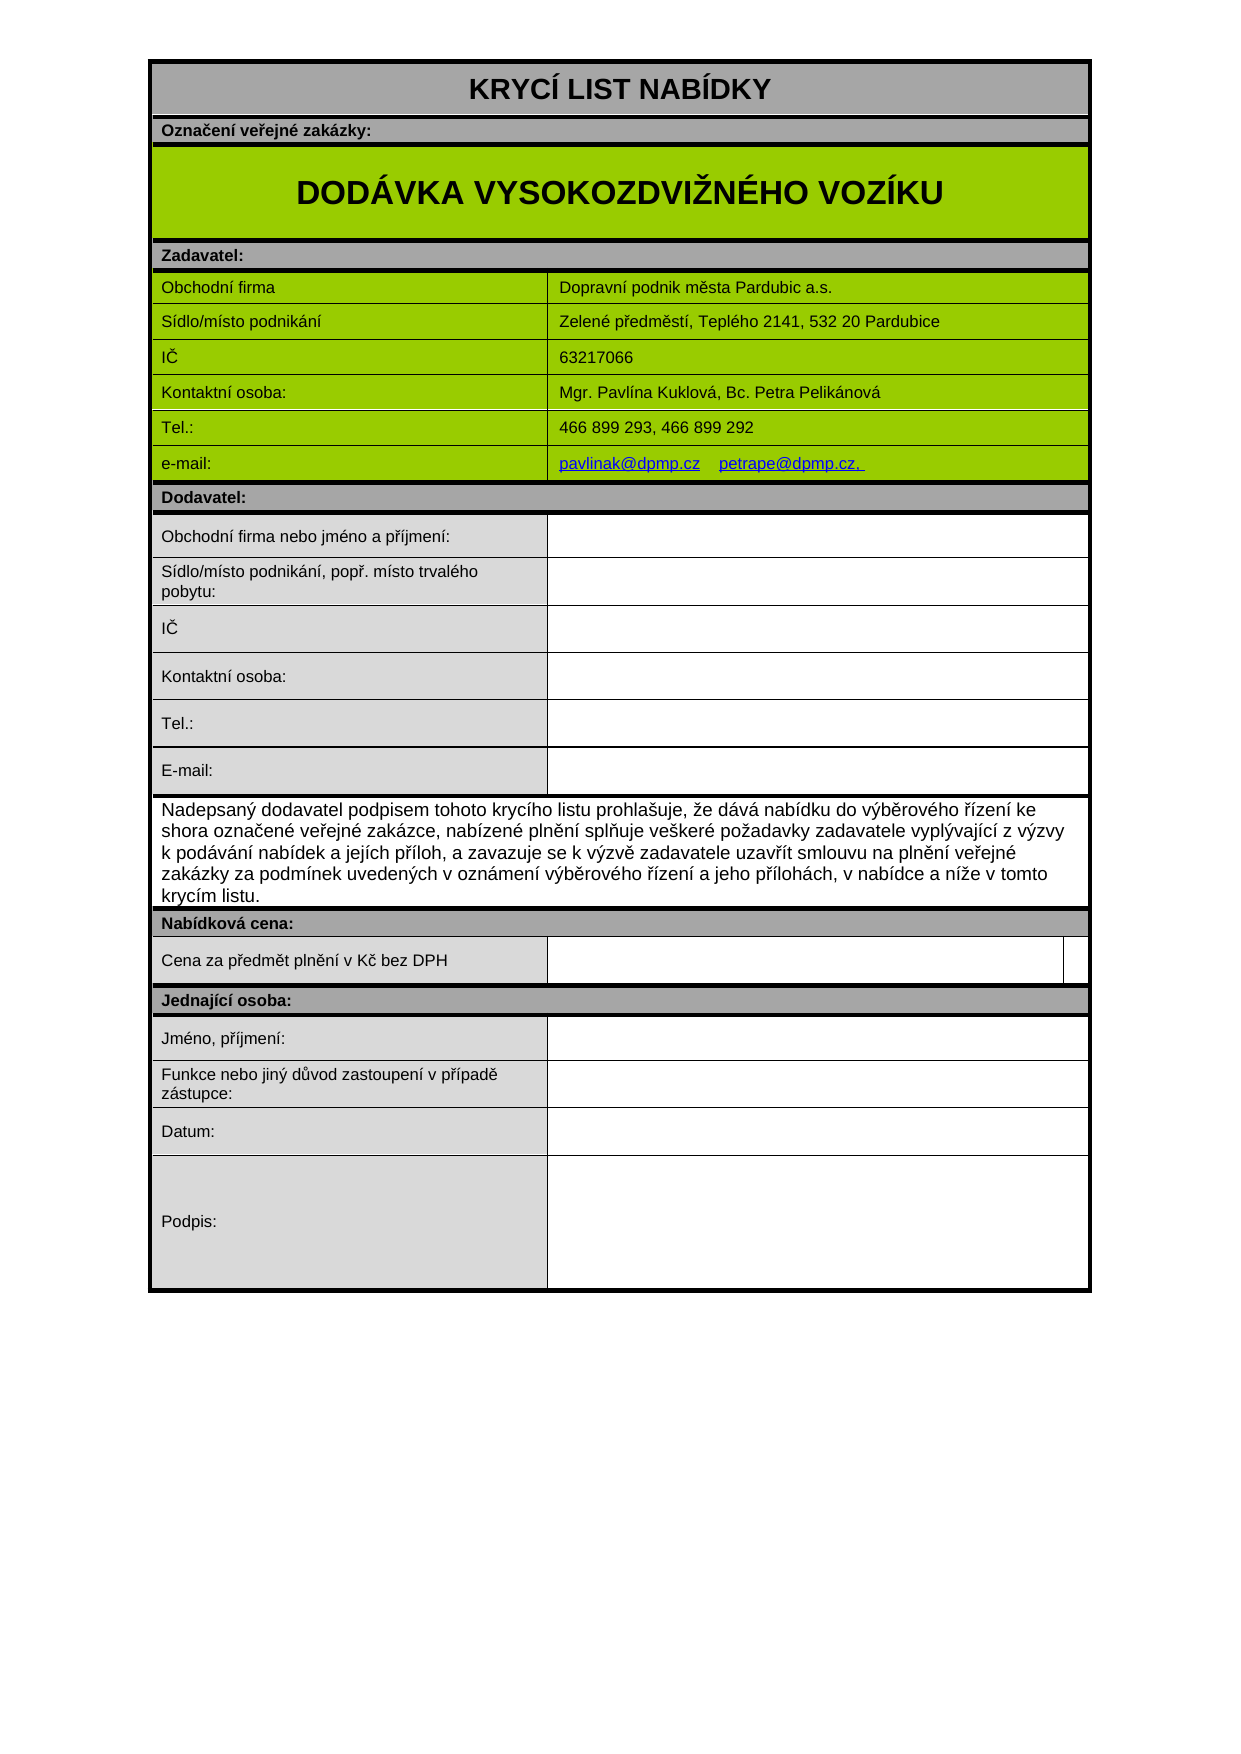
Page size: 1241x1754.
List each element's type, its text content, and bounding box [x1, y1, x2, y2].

table_cell [548, 937, 1063, 983]
table_cell Nadepsaný dodavatel podpisem tohoto krycího listu prohlašuje, že dává nabídku do výběrového řízení ke shora označené veřejné zakázce, nabízené plnění splňuje veškeré požadavky zadavatele vyplývající z výzvy k podávání nabídek a jejích příloh, a zavazuje se k výzvě zadavatele uzavřít smlouvu na plnění veřejné zakázky za podmínek uvedených v oznámení výběrového řízení a jeho přílohách, v nabídce a níže v tomto krycím listu. [152, 795, 1088, 906]
table_cell 466 899 293, 466 899 292 [548, 411, 1088, 445]
table_cell [548, 653, 1088, 699]
table_cell Funkce nebo jiný důvod zastoupení v případě zástupce: [152, 1061, 547, 1107]
table_cell [548, 1017, 1088, 1060]
table_cell Cena za předmět plnění v Kč bez DPH [152, 937, 547, 983]
table_cell Obchodní firma nebo jméno a příjmení: [152, 511, 547, 557]
table_cell 63217066 [548, 340, 1088, 374]
table_cell [548, 700, 1088, 746]
table_cell Obchodní firma [152, 269, 547, 303]
table_cell Nabídková cena: [152, 907, 1088, 936]
table_cell IČ [152, 606, 547, 652]
table_cell Tel.: [152, 700, 547, 746]
table_cell Označení veřejné zakázky: [152, 116, 1088, 142]
table_cell Jméno, příjmení: [152, 1014, 547, 1060]
table_cell Kontaktní osoba: [152, 653, 547, 699]
table_cell Kontaktní osoba: [152, 375, 547, 409]
table_cell Datum: [152, 1108, 547, 1154]
table_cell [548, 515, 1088, 557]
table_cell Mgr. Pavlína Kuklová, Bc. Petra Pelikánová [548, 375, 1088, 409]
table_cell Sídlo/místo podnikání, popř. místo trvalého pobytu: [152, 558, 547, 604]
table_cell Tel.: [152, 411, 547, 445]
table_cell Dopravní podnik města Pardubic a.s. [548, 273, 1088, 303]
table_cell [548, 748, 1088, 794]
table_cell Sídlo/místo podnikání [152, 304, 547, 339]
table_cell E-mail: [152, 747, 547, 794]
table_cell DODÁVKA VYSOKOZDVIŽNÉHO VOZÍKU [152, 143, 1088, 238]
table_header KRYCÍ LIST NABÍDKY [152, 64, 1088, 114]
table_cell Zelené předměstí, Teplého 2141, 532 20 Pardubice [548, 304, 1088, 339]
table_cell [1064, 937, 1088, 983]
table_cell IČ [152, 340, 547, 374]
table_cell Podpis: [152, 1156, 547, 1288]
table_cell pavlinak@dpmp.cz petrape@dpmp.cz, [548, 446, 1088, 480]
table_cell [548, 1061, 1088, 1107]
table_cell e-mail: [152, 446, 547, 480]
table_cell [548, 1108, 1088, 1154]
table_cell Zadavatel: [152, 239, 1088, 268]
table_cell [548, 606, 1088, 652]
table_cell Dodavatel: [152, 481, 1088, 510]
table_cell Jednající osoba: [152, 984, 1088, 1013]
table_cell [548, 558, 1088, 604]
table_cell [548, 1156, 1088, 1288]
